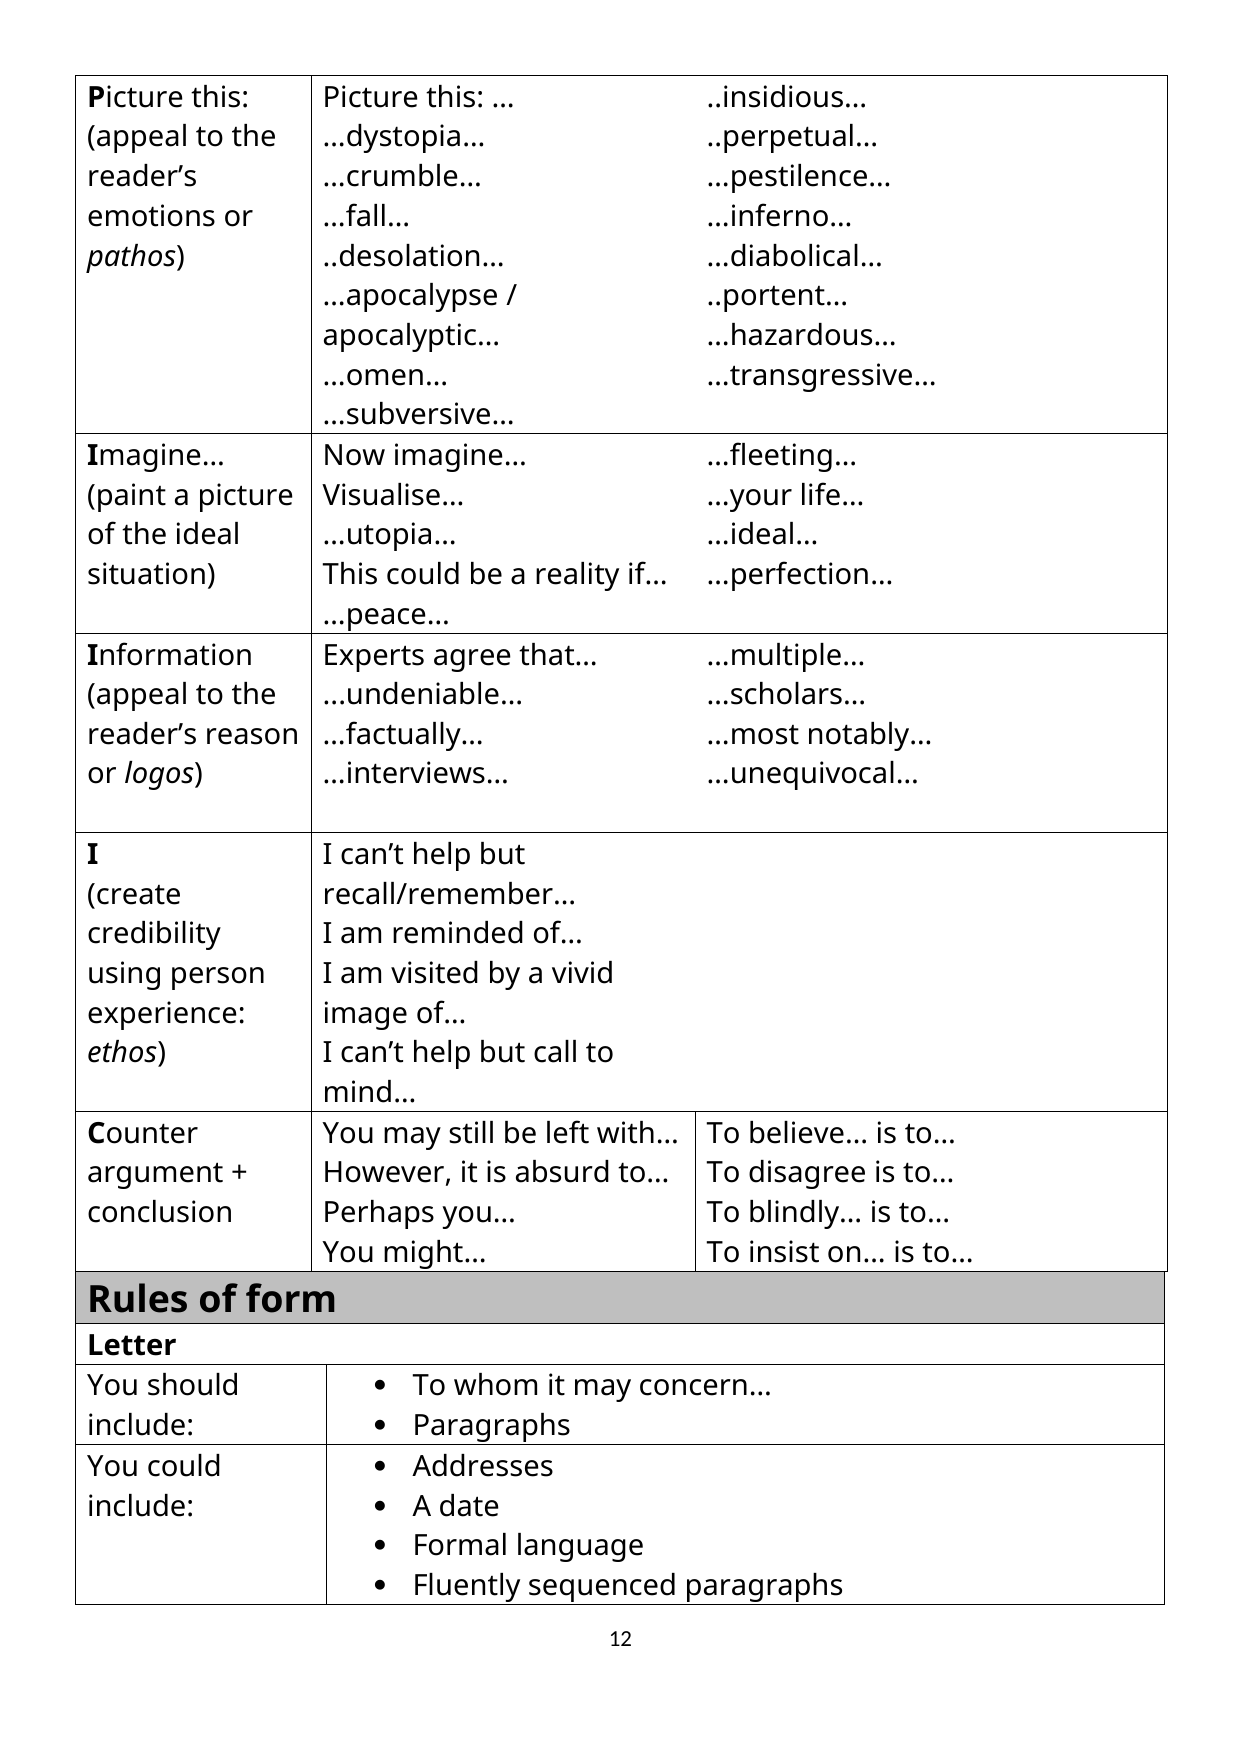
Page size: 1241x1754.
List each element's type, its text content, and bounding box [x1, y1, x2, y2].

table_cell [695, 833, 1167, 1111]
table_cell ..insidious… ..perpetual… …pestilence… …inferno… …diabolical… ..portent… …hazardous… …transgressive… [695, 76, 1167, 433]
table_cell I can’t help but recall/remember… I am reminded of… I am visited by a vivid image of… I can’t help but call to mind… [312, 833, 695, 1111]
table_cell Counter argument + conclusion [76, 1112, 311, 1271]
table_cell Letter [76, 1324, 1164, 1364]
table_cell …multiple… …scholars… …most notably… …unequivocal… [695, 634, 1167, 832]
table_cell …fleeting… …your life… …ideal… …perfection… [695, 434, 1167, 633]
table_cell You should include: [76, 1365, 326, 1444]
table_cell To whom it may concern… Paragraphs [327, 1365, 1164, 1444]
table_cell Experts agree that… ...undeniable… …factually… …interviews… [312, 634, 695, 832]
table_cell You could include: [76, 1445, 326, 1604]
table_cell Information (appeal to the reader’s reason or logos) [76, 634, 311, 832]
table_cell Now imagine… Visualise… …utopia… This could be a reality if… …peace… [312, 434, 695, 633]
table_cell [327, 1445, 1164, 1604]
table_cell Picture this: … …dystopia… …crumble… …fall… ..desolation… …apocalypse / apocalyptic… …omen… …subversive… [312, 76, 695, 433]
table_cell I (create credibility using person experience: ethos) [76, 833, 311, 1111]
table_cell Rules of form [76, 1272, 1164, 1323]
table_cell To believe… is to… To disagree is to… To blindly… is to… To insist on… is to… [696, 1112, 1167, 1271]
table_cell You may still be left with… However, it is absurd to… Perhaps you… You might… [312, 1112, 695, 1271]
table_cell Imagine… (paint a picture of the ideal situation) [76, 434, 311, 633]
table_cell Picture this: (appeal to the reader’s emotions or pathos) [76, 76, 311, 433]
